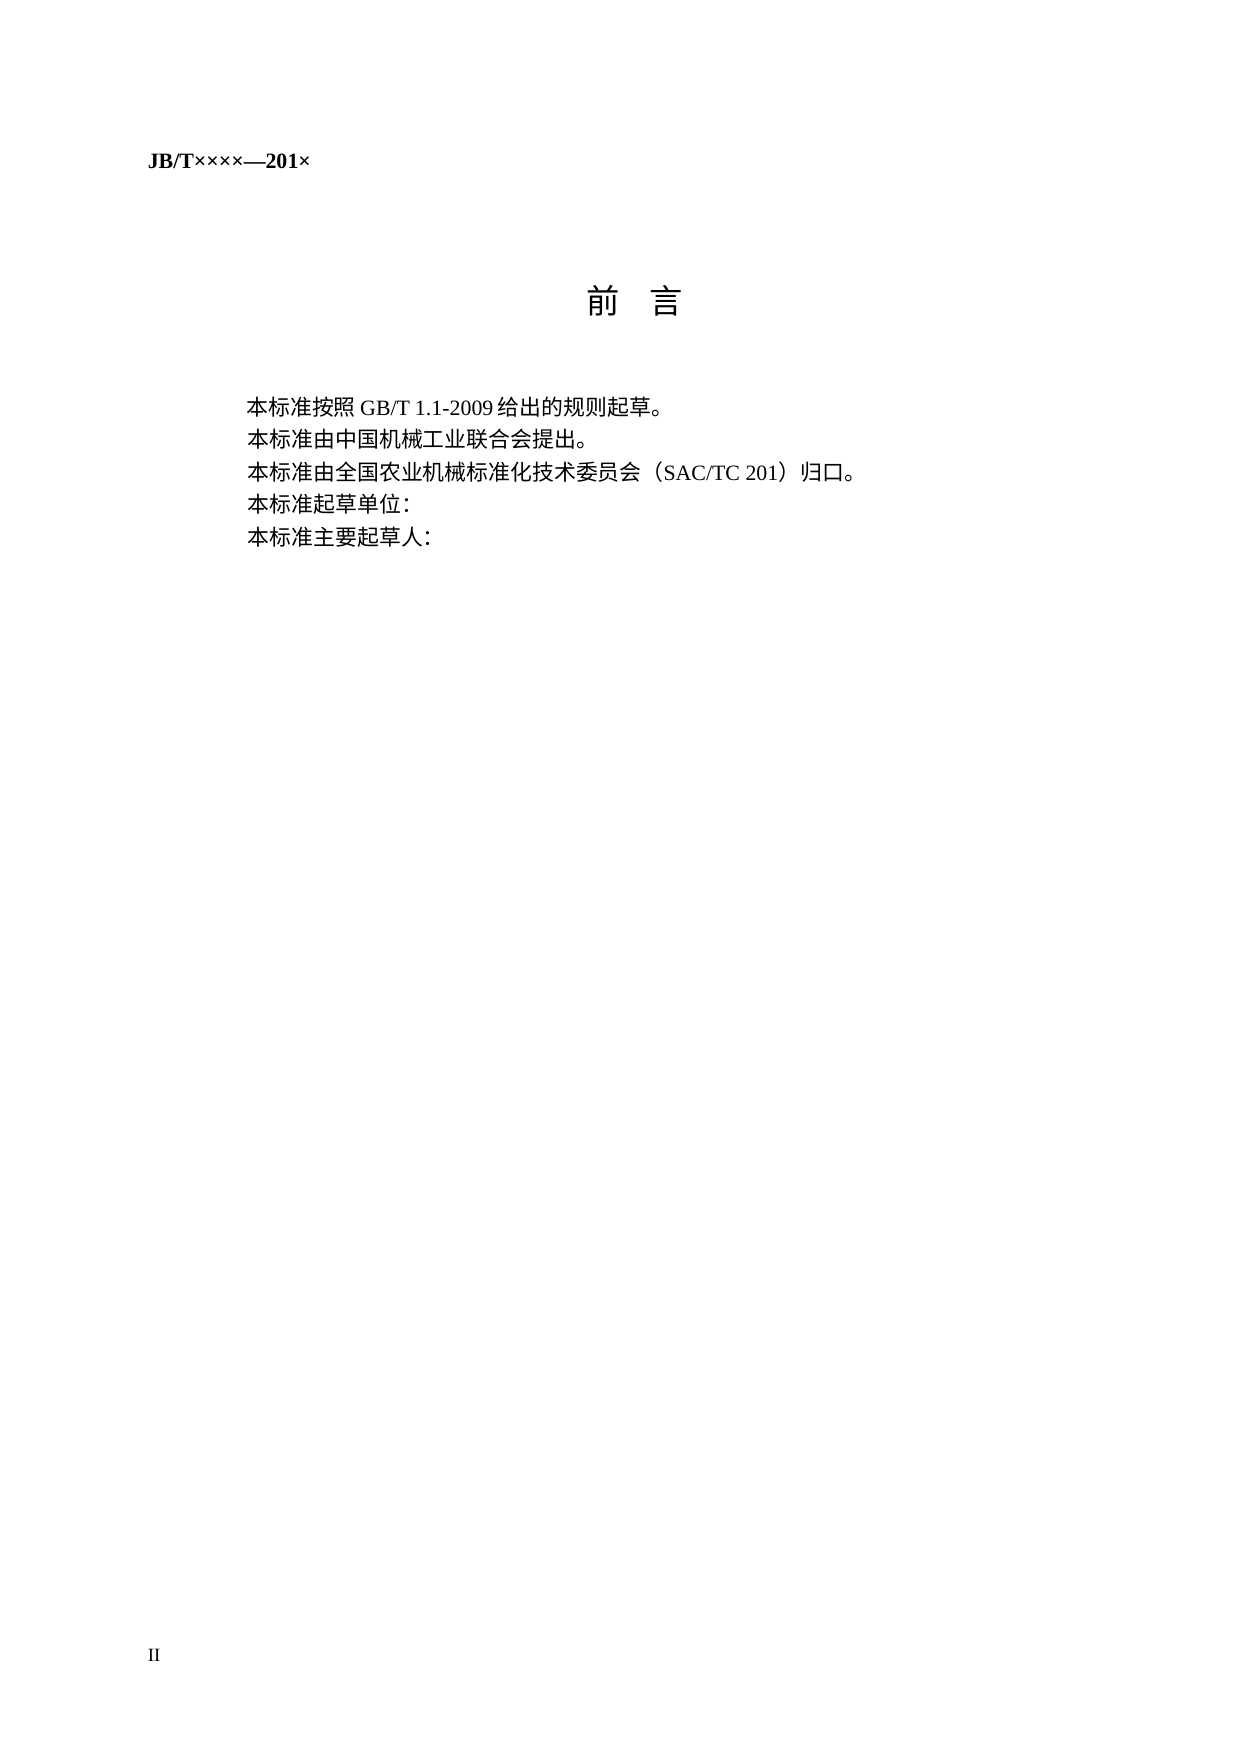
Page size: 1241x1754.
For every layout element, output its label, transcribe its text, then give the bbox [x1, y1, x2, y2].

text 本标准主要起草人： [204, 519, 1122, 552]
text 本标准按照GB/T 1.1-2009给出的规则起草。 [148, 389, 1122, 422]
text 本标准由全国农业机械标准化技术委员会（SAC/TC 201）归口。 [204, 454, 1122, 487]
text 本标准由中国机械工业联合会提出。 [204, 422, 1122, 454]
text 前 言 [148, 266, 1122, 331]
text 本标准起草单位： [204, 487, 1122, 519]
